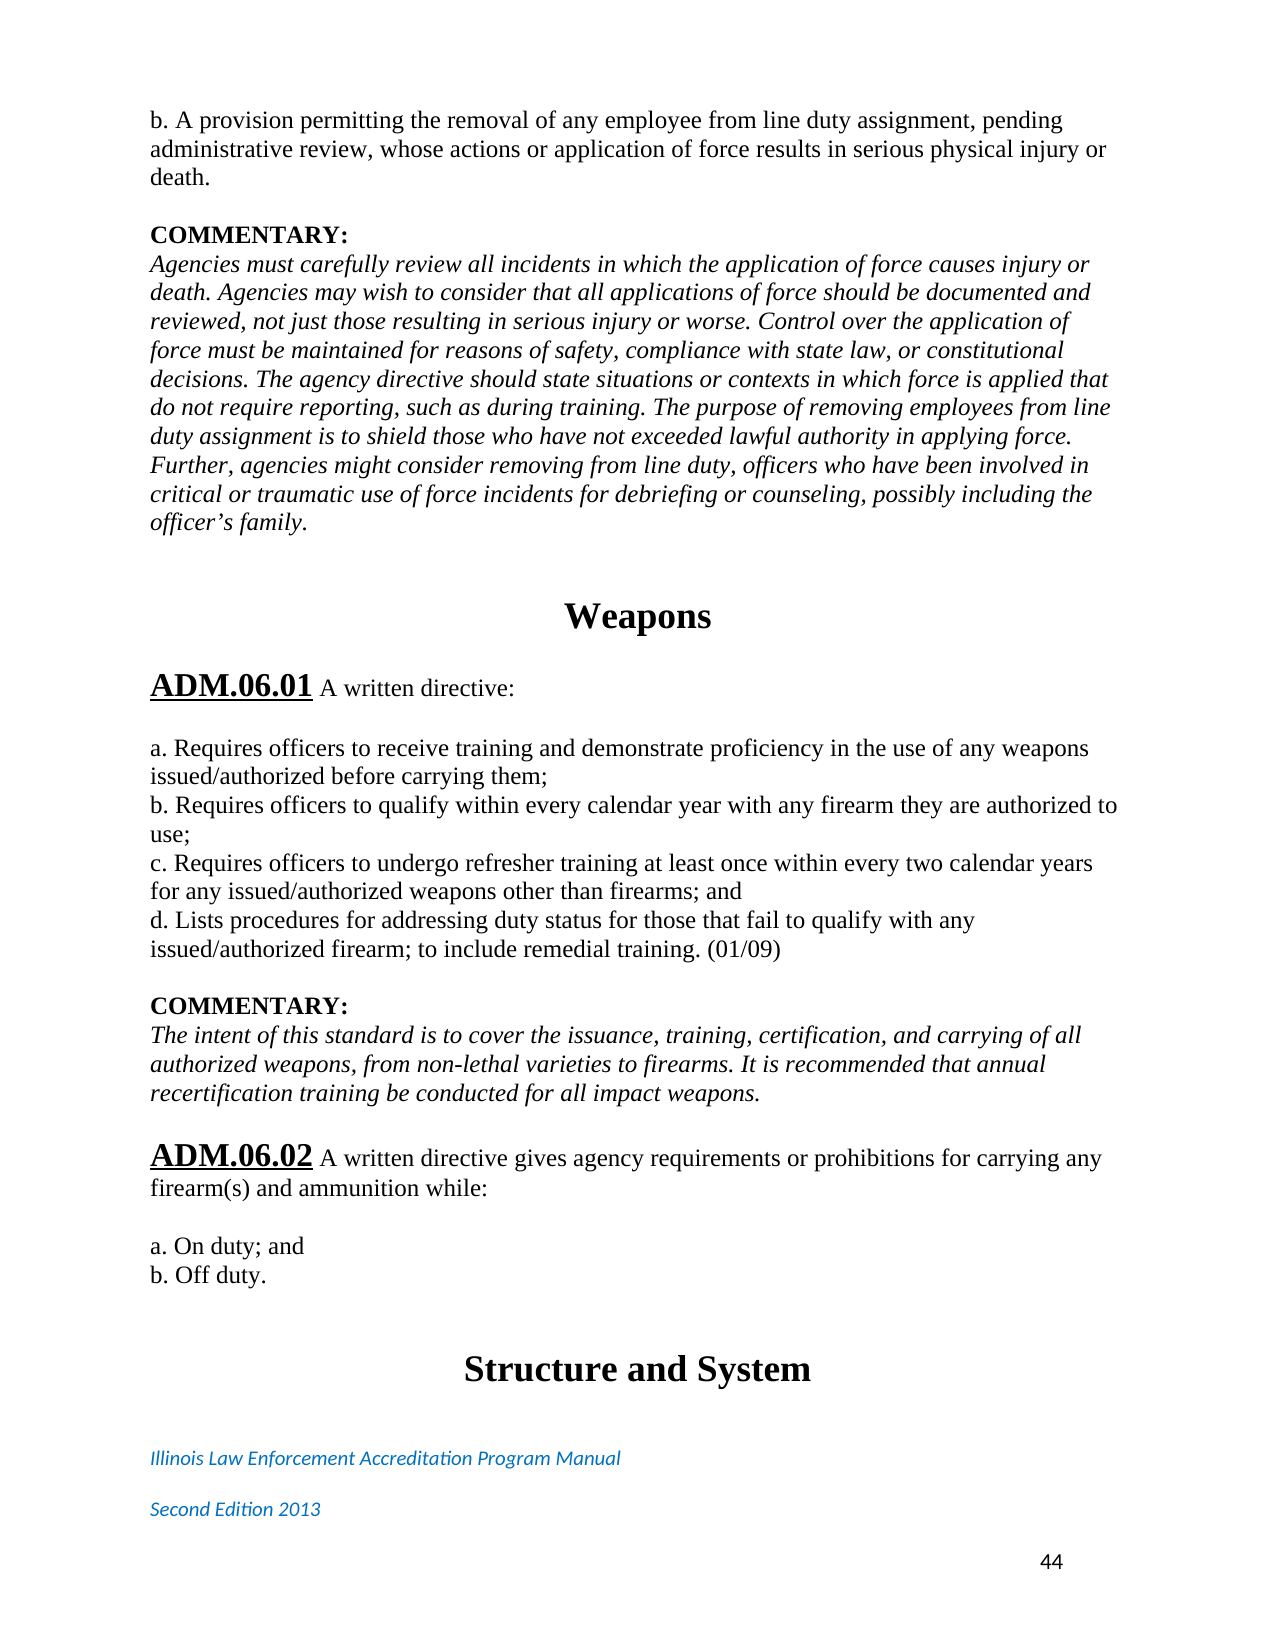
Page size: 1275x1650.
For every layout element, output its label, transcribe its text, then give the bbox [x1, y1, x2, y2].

text Agencies must carefully review all incidents in which the application of force causes injury or death. Agencies may wish to consider that all applications of force should be documented and reviewed, not just those resulting in serious injury or worse. Control over the application of force must be maintained for reasons of safety, compliance with state law, or constitutional decisions. The agency directive should state situations or contexts in which force is applied that [150, 249, 1125, 392]
text b. A provision permitting the removal of any employee from line duty assignment, pending administrative review, whose actions or application of force results in serious physical injury or death. [150, 105, 1125, 191]
text ADM.06.02 A written directive gives agency requirements or prohibitions for carrying any firearm(s) and ammunition while: [150, 1135, 1125, 1202]
text b. Off duty. [150, 1260, 1125, 1288]
text d. Lists procedures for addressing duty status for those that fail to qualify with any issued/authorized firearm; to include remedial training. (01/09) [150, 905, 1125, 963]
text a. On duty; and [150, 1231, 1125, 1260]
text b. Requires officers to qualify within every calendar year with any firearm they are authorized to use; [150, 790, 1125, 848]
text Structure and System [150, 1346, 1125, 1389]
text c. Requires officers to undergo refresher training at least once within every two calendar years for any issued/authorized weapons other than firearms; and [150, 848, 1125, 905]
text do not require reporting, such as during training. The purpose of removing employees from line duty assignment is to shield those who have not exceeded lawful authority in applying force. Further, agencies might consider removing from line duty, officers who have been involved in critical or traumatic use of force incidents for debriefing or counseling, possibly including the officer’s family. [150, 392, 1125, 536]
text a. Requires officers to receive training and demonstrate proficiency in the use of any weapons issued/authorized before carrying them; [150, 733, 1125, 790]
text The intent of this standard is to cover the issuance, training, certification, and carrying of all authorized weapons, from non-lethal varieties to firearms. It is recommended that annual recertification training be conducted for all impact weapons. [150, 1020, 1125, 1106]
text Weapons [150, 594, 1125, 637]
text COMMENTARY: [150, 220, 1125, 249]
text COMMENTARY: [150, 991, 1125, 1020]
text ADM.06.01 A written directive: [150, 666, 1125, 704]
